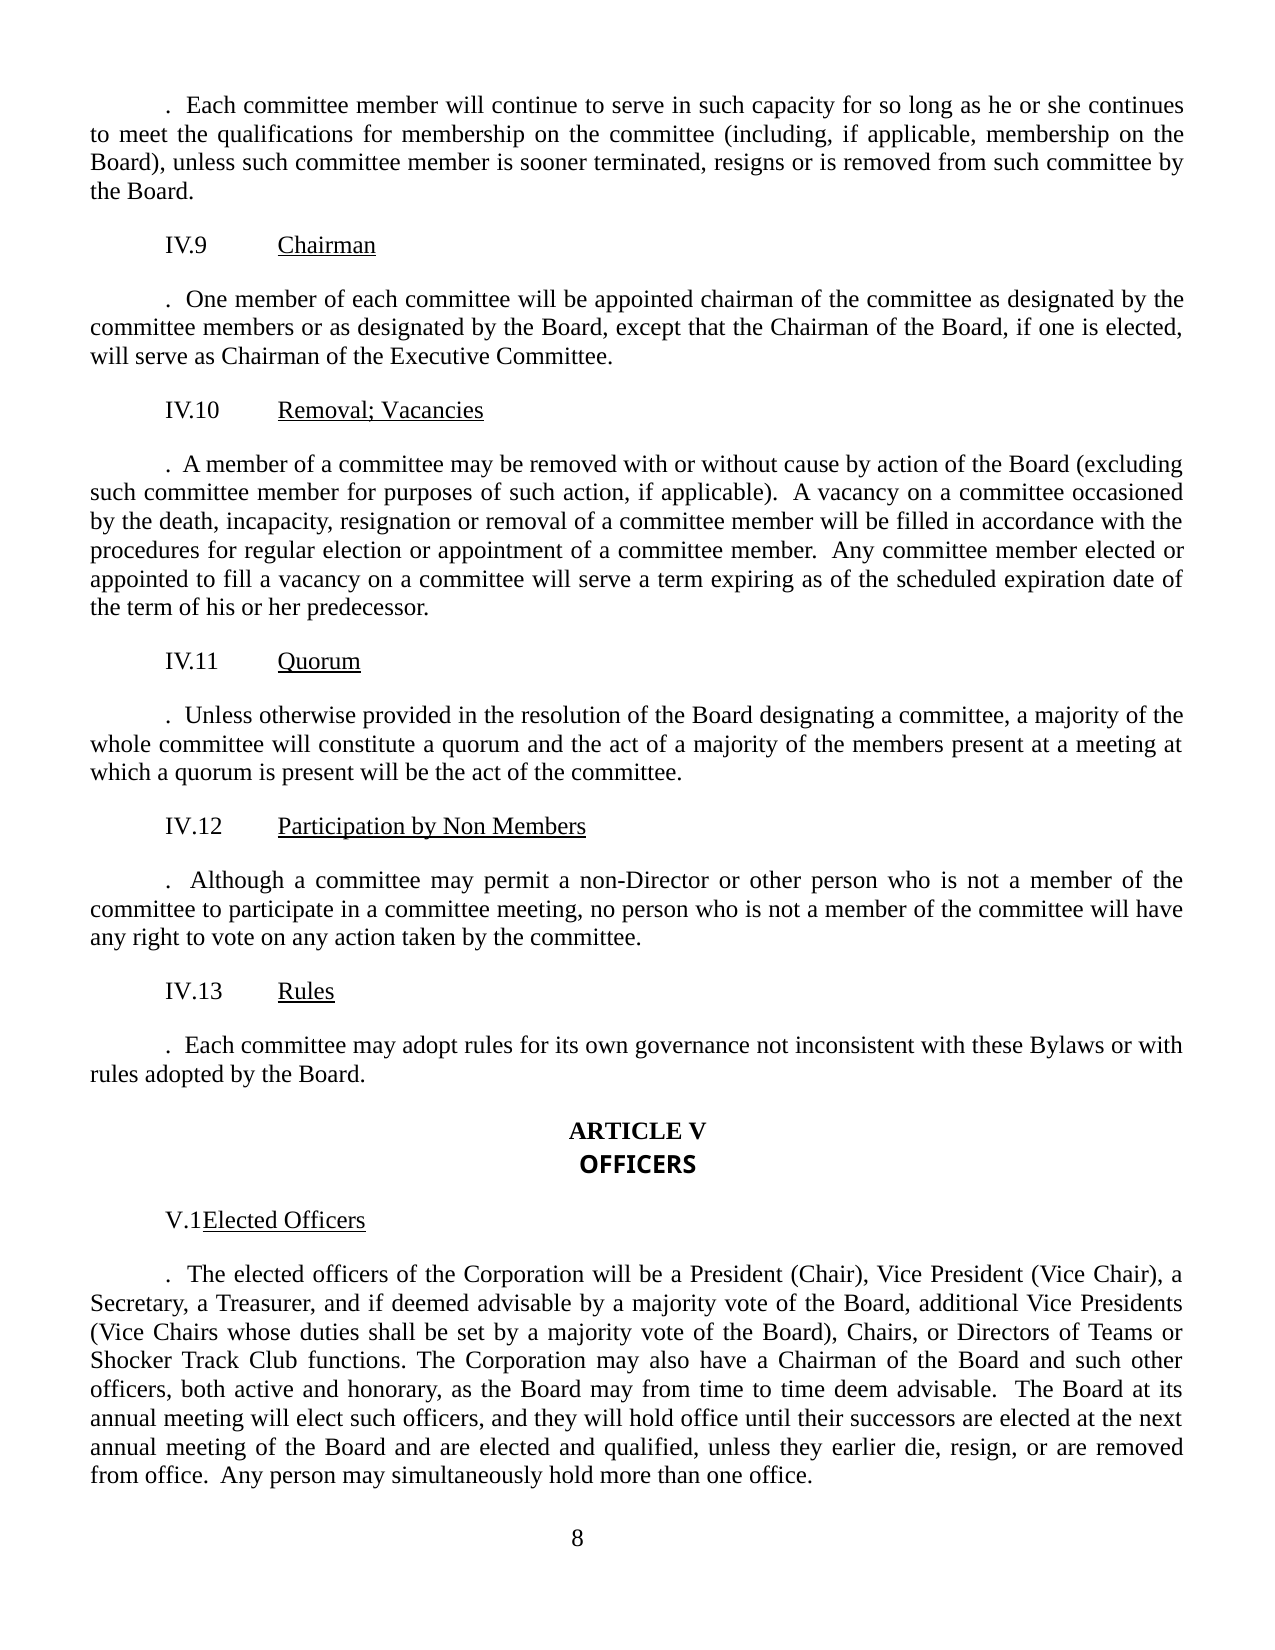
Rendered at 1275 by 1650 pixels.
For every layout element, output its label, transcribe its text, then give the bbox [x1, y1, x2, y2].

subtitle Rules [90, 976, 1185, 1005]
subtitle Officers [90, 1112, 1185, 1181]
text . Unless otherwise provided in the resolution of the Board designating a committee, a majority of the whole committee will constitute a quorum and the act of a majority of the members present at a meeting at which a quorum is present will be the act of the committee. [90, 700, 1185, 786]
subtitle Removal; Vacancies [90, 395, 1185, 424]
text . One member of each committee will be appointed chairman of the committee as designated by the committee members or as designated by the Board, except that the Chairman of the Board, if one is elected, will serve as Chairman of the Executive Committee. [90, 284, 1185, 370]
text . Each committee may adopt rules for its own governance not inconsistent with these Bylaws or with rules adopted by the Board. [90, 1030, 1185, 1087]
subtitle Participation by Non Members [90, 811, 1185, 840]
text . A member of a committee may be removed with or without cause by action of the Board (excluding such committee member for purposes of such action, if applicable). A vacancy on a committee occasioned by the death, incapacity, resignation or removal of a committee member will be filled in accordance with the procedures for regular election or appointment of a committee member. Any committee member elected or appointed to fill a vacancy on a committee will serve a term expiring as of the scheduled expiration date of the term of his or her predecessor. [90, 449, 1185, 621]
text . The elected officers of the Corporation will be a President (Chair), Vice President (Vice Chair), a Secretary, a Treasurer, and if deemed advisable by a majority vote of the Board, additional Vice Presidents (Vice Chairs whose duties shall be set by a majority vote of the Board), Chairs, or Directors of Teams or Shocker Track Club functions. The Corporation may also have a Chairman of the Board and such other officers, both active and honorary, as the Board may from time to time deem advisable. The Board at its annual meeting will elect such officers, and they will hold office until their successors are elected at the next annual meeting of the Board and are elected and qualified, unless they earlier die, resign, or are removed from office. Any person may simultaneously hold more than one office. [90, 1259, 1185, 1489]
subtitle Quorum [90, 646, 1185, 675]
text . Although a committee may permit a non-Director or other person who is not a member of the committee to participate in a committee meeting, no person who is not a member of the committee will have any right to vote on any action taken by the committee. [90, 865, 1185, 951]
subtitle Elected Officers [90, 1206, 1185, 1234]
text . Each committee member will continue to serve in such capacity for so long as he or she continues to meet the qualifications for membership on the committee (including, if applicable, membership on the Board), unless such committee member is sooner terminated, resigns or is removed from such committee by the Board. [90, 90, 1185, 205]
subtitle Chairman [90, 230, 1185, 259]
